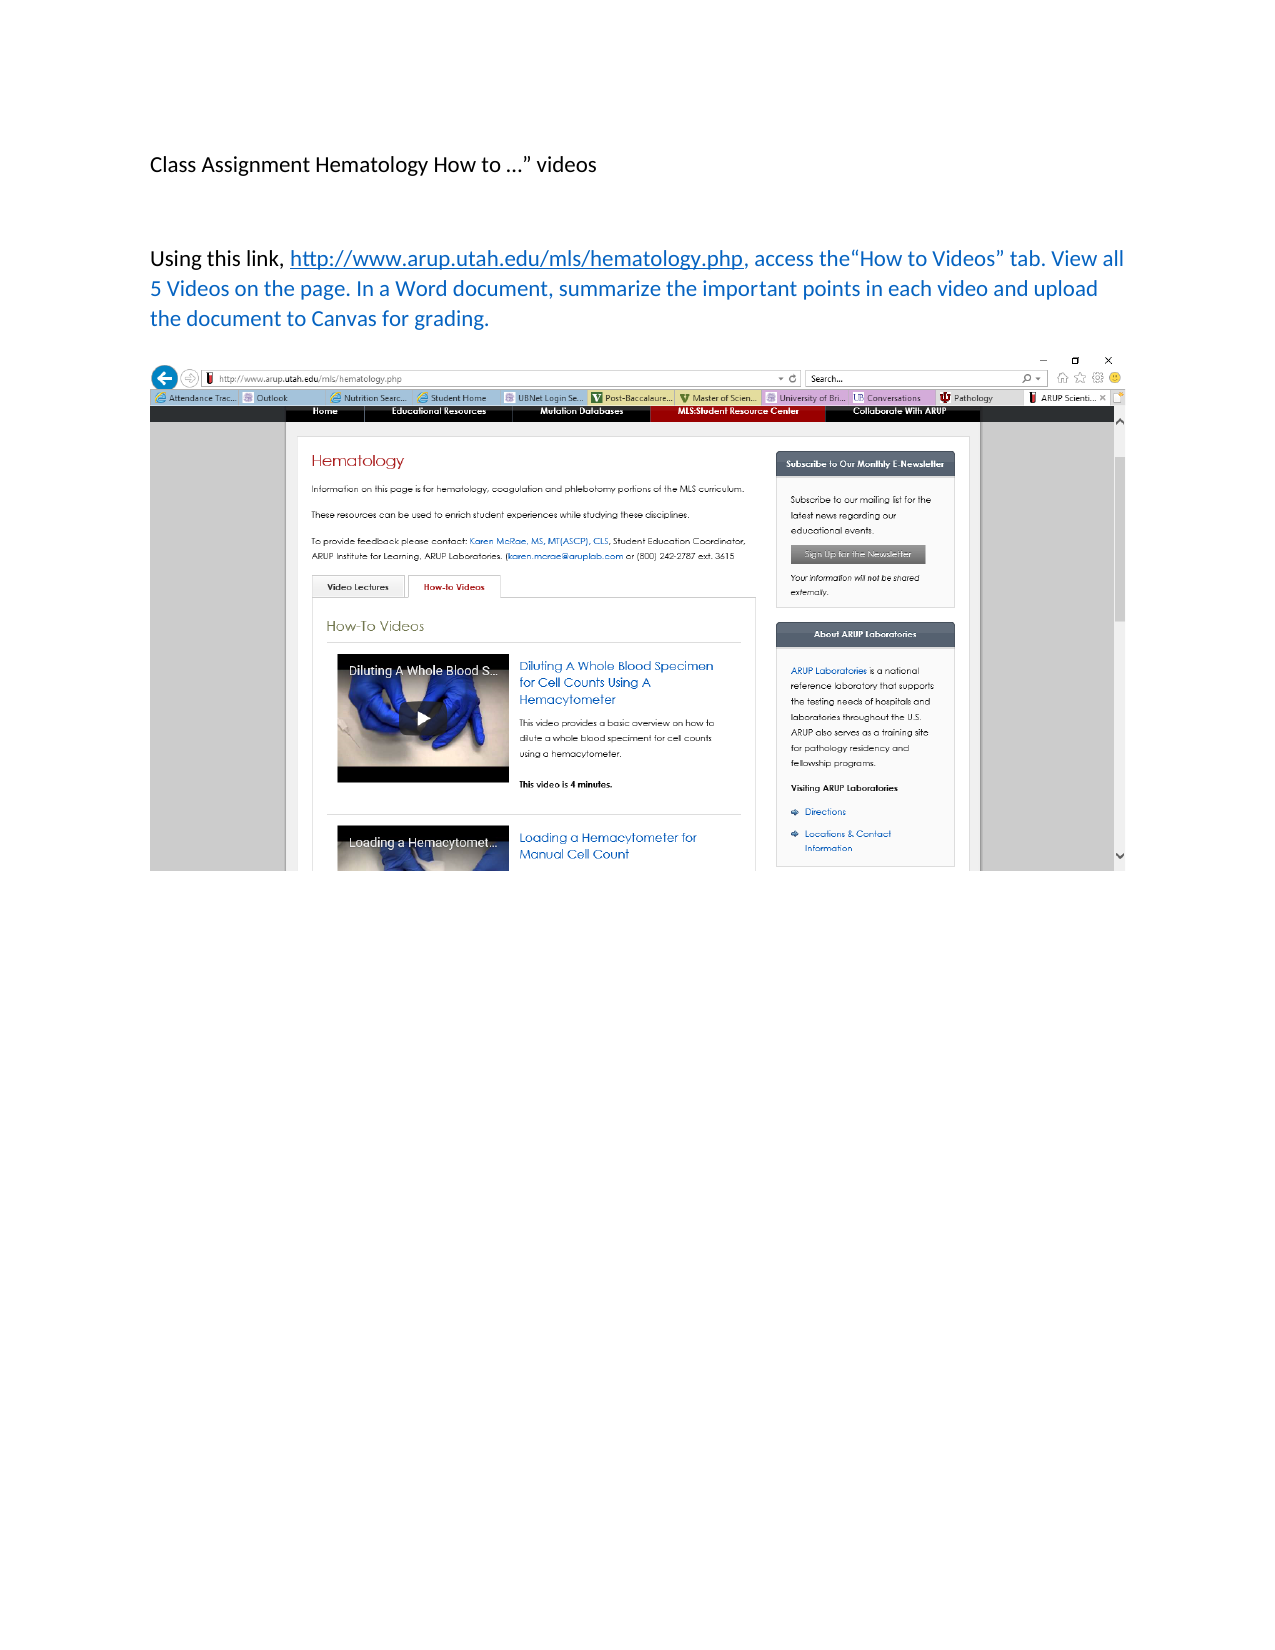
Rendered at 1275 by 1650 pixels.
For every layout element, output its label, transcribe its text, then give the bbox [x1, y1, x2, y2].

text Using this link, http://www.arup.utah.edu/mls/hematology.php, access the“How to Videos” tab. View all 5 Videos on the page. In a Word document, summarize the important points in each video and upload the document to Canvas for grading. [150, 244, 1125, 332]
text Class Assignment Hematology How to …” videos [150, 150, 1125, 178]
picture [150, 351, 1125, 871]
